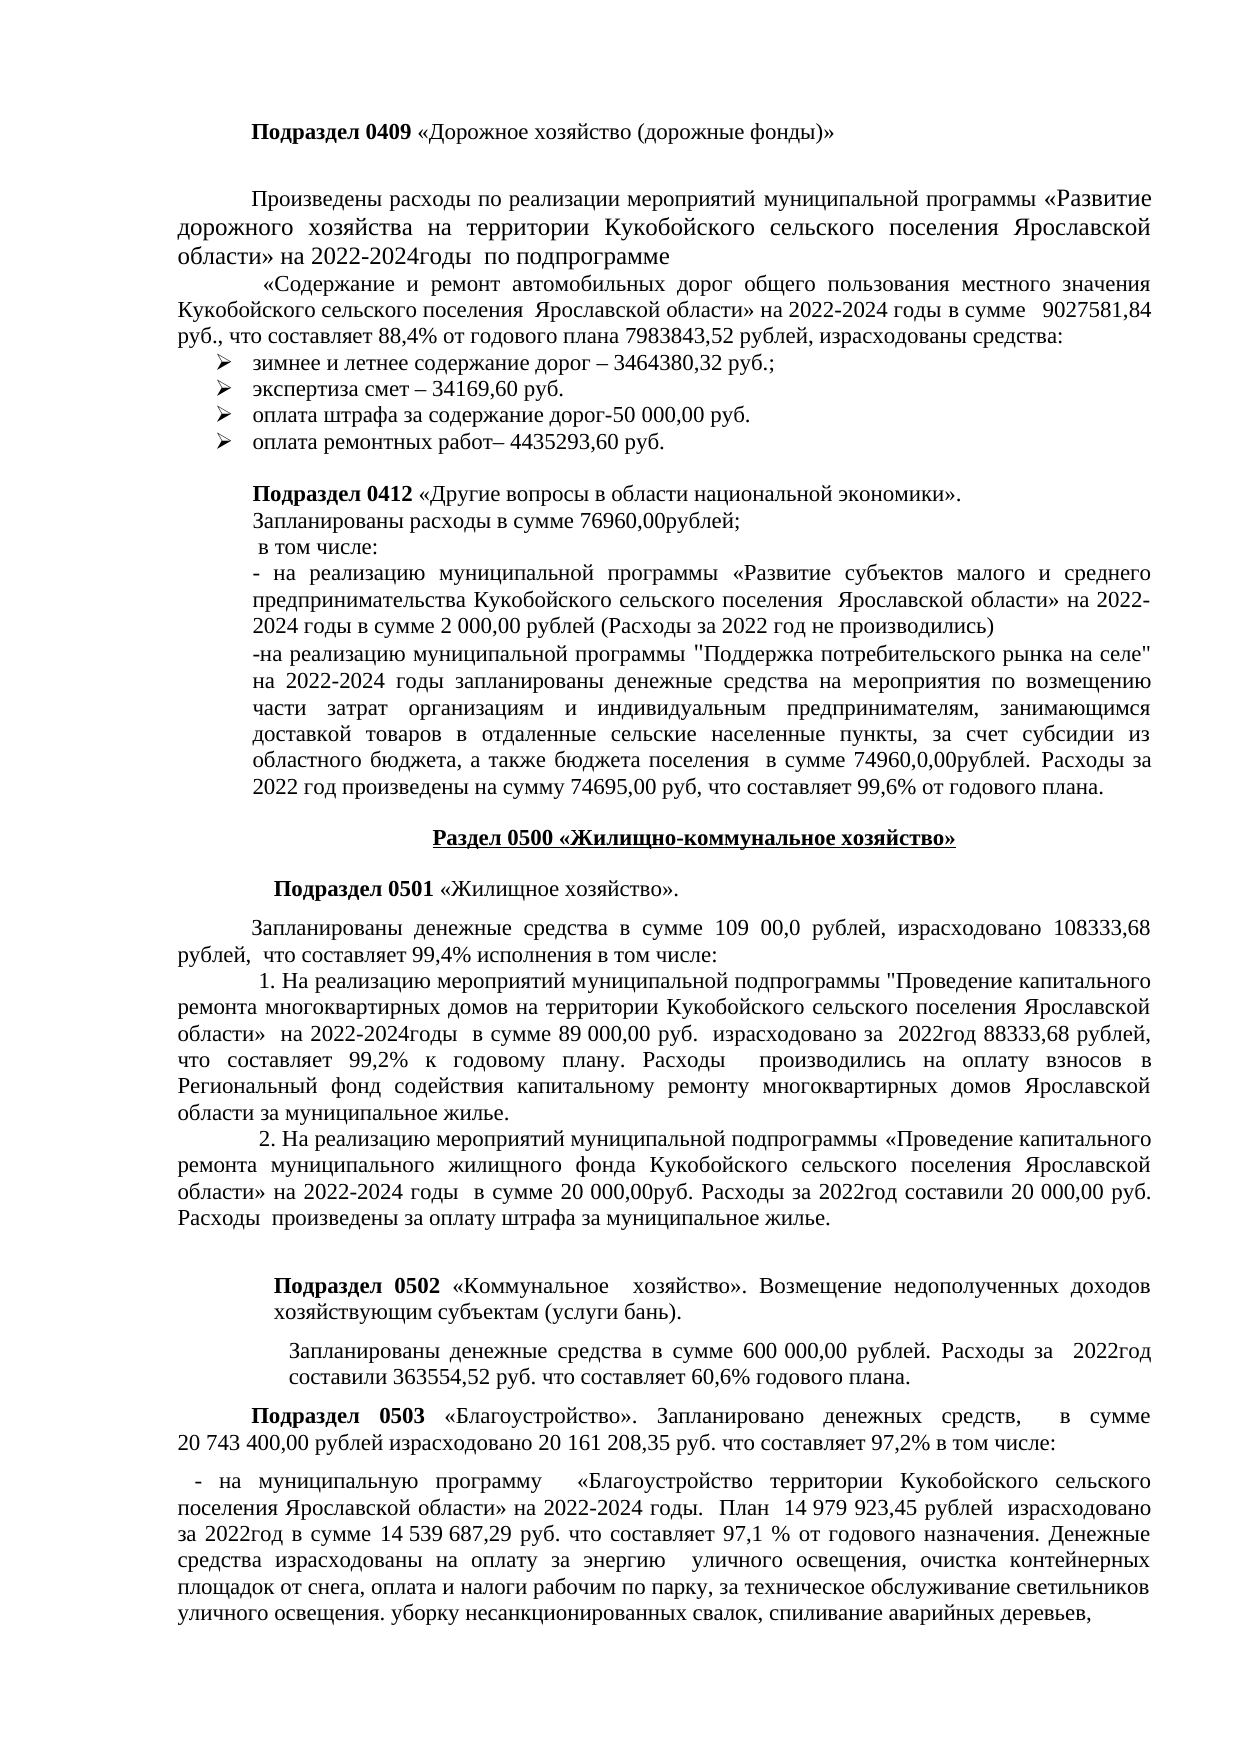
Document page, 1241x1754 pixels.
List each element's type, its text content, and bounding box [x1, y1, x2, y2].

list Запланированы денежные средства в сумме 600 000,00 рублей. Расходы за 2022год составили 363554,52 руб. что составляет 60,6% годового плана. [288, 1337, 1152, 1390]
list - на реализацию муниципальной программы «Развитие субъектов малого и среднего предпринимательства Кукобойского сельского поселения Ярославской области» на 2022-2024 годы в сумме 2 000,00 рублей (Расходы за 2022 год не производились) [252, 559, 1152, 638]
text Произведены расходы по реализации мероприятий муниципальной программы «Развитие дорожного хозяйства на территории Кукобойского сельского поселения Ярославской области» на 2022-2024годы по подпрограмме [177, 183, 1152, 269]
list зимнее и летнее содержание дорог – 3464380,32 руб.; [215, 349, 1152, 375]
list Запланированы расходы в сумме 76960,00рублей; [252, 507, 1152, 533]
text «Содержание и ремонт автомобильных дорог общего пользования местного значения Кукобойского сельского поселения Ярославской области» на 2022-2024 годы в сумме 9027581,84 руб., что составляет 88,4% от годового плана 7983843,52 рублей, израсходованы средства: [177, 269, 1152, 349]
text 1. На реализацию мероприятий муниципальной подпрограммы "Проведение капитального ремонта многоквартирных домов на территории Кукобойского сельского поселения Ярославской области» на 2022-2024годы в сумме 89 000,00 руб. израсходовано за 2022год 88333,68 рублей, что составляет 99,2% к годовому плану. Расходы производились на оплату взносов в Региональный фонд содействия капитальному ремонту многоквартирных домов Ярославской области за муниципальное жилье. [177, 967, 1152, 1125]
text - на муниципальную программу «Благоустройство территории Кукобойского сельского поселения Ярославской области» на 2022-2024 годы. План 14 979 923,45 рублей израсходовано за 2022год в сумме 14 539 687,29 руб. что составляет 97,1 % от годового назначения. Денежные средства израсходованы на оплату за энергию уличного освещения, очистка контейнерных площадок от снега, оплата и налоги рабочим по парку, за техническое обслуживание светильников уличного освещения. уборку несанкционированных свалок, спиливание аварийных деревьев, [177, 1467, 1152, 1626]
list экспертиза смет – 34169,60 руб. [215, 375, 1152, 401]
text Подраздел 0409 «Дорожное хозяйство (дорожные фонды)» [177, 118, 1152, 144]
list в том числе: [252, 533, 1152, 559]
text 2. На реализацию мероприятий муниципальной подпрограммы «Проведение капитального ремонта муниципального жилищного фонда Кукобойского сельского поселения Ярославской области» на 2022-2024 годы в сумме 20 000,00руб. Расходы за 2022год составили 20 000,00 руб. Расходы произведены за оплату штрафа за муниципальное жилье. [177, 1125, 1152, 1231]
text Раздел 0500 «Жилищно-коммунальное хозяйство» [177, 824, 1152, 850]
text Подраздел 0503 «Благоустройство». Запланировано денежных средств, в сумме 20 743 400,00 рублей израсходовано 20 161 208,35 руб. что составляет 97,2% в том числе: [177, 1402, 1152, 1455]
list -на реализацию муниципальной программы "Поддержка потребительского рынка на селе" на 2022-2024 годы запланированы денежные средства на мероприятия по возмещению части затрат организациям и индивидуальным предпринимателям, занимающимся доставкой товаров в отдаленные сельские населенные пункты, за счет субсидии из областного бюджета, а также бюджета поселения в сумме 74960,0,00рублей. Расходы за 2022 год произведены на сумму 74695,00 руб, что составляет 99,6% от годового плана. [252, 638, 1152, 799]
list Подраздел 0412 «Другие вопросы в области национальной экономики». [252, 480, 1152, 507]
list оплата штрафа за содержание дорог-50 000,00 руб. [215, 401, 1152, 428]
text Подраздел 0501 «Жилищное хозяйство». [273, 875, 1152, 902]
text Запланированы денежные средства в сумме 109 00,0 рублей, израсходовано 108333,68 рублей, что составляет 99,4% исполнения в том числе: [177, 914, 1152, 967]
text Подраздел 0502 «Коммунальное хозяйство». Возмещение недополученных доходов хозяйствующим субъектам (услуги бань). [273, 1272, 1152, 1324]
list оплата ремонтных работ– 4435293,60 руб. [215, 428, 1152, 454]
